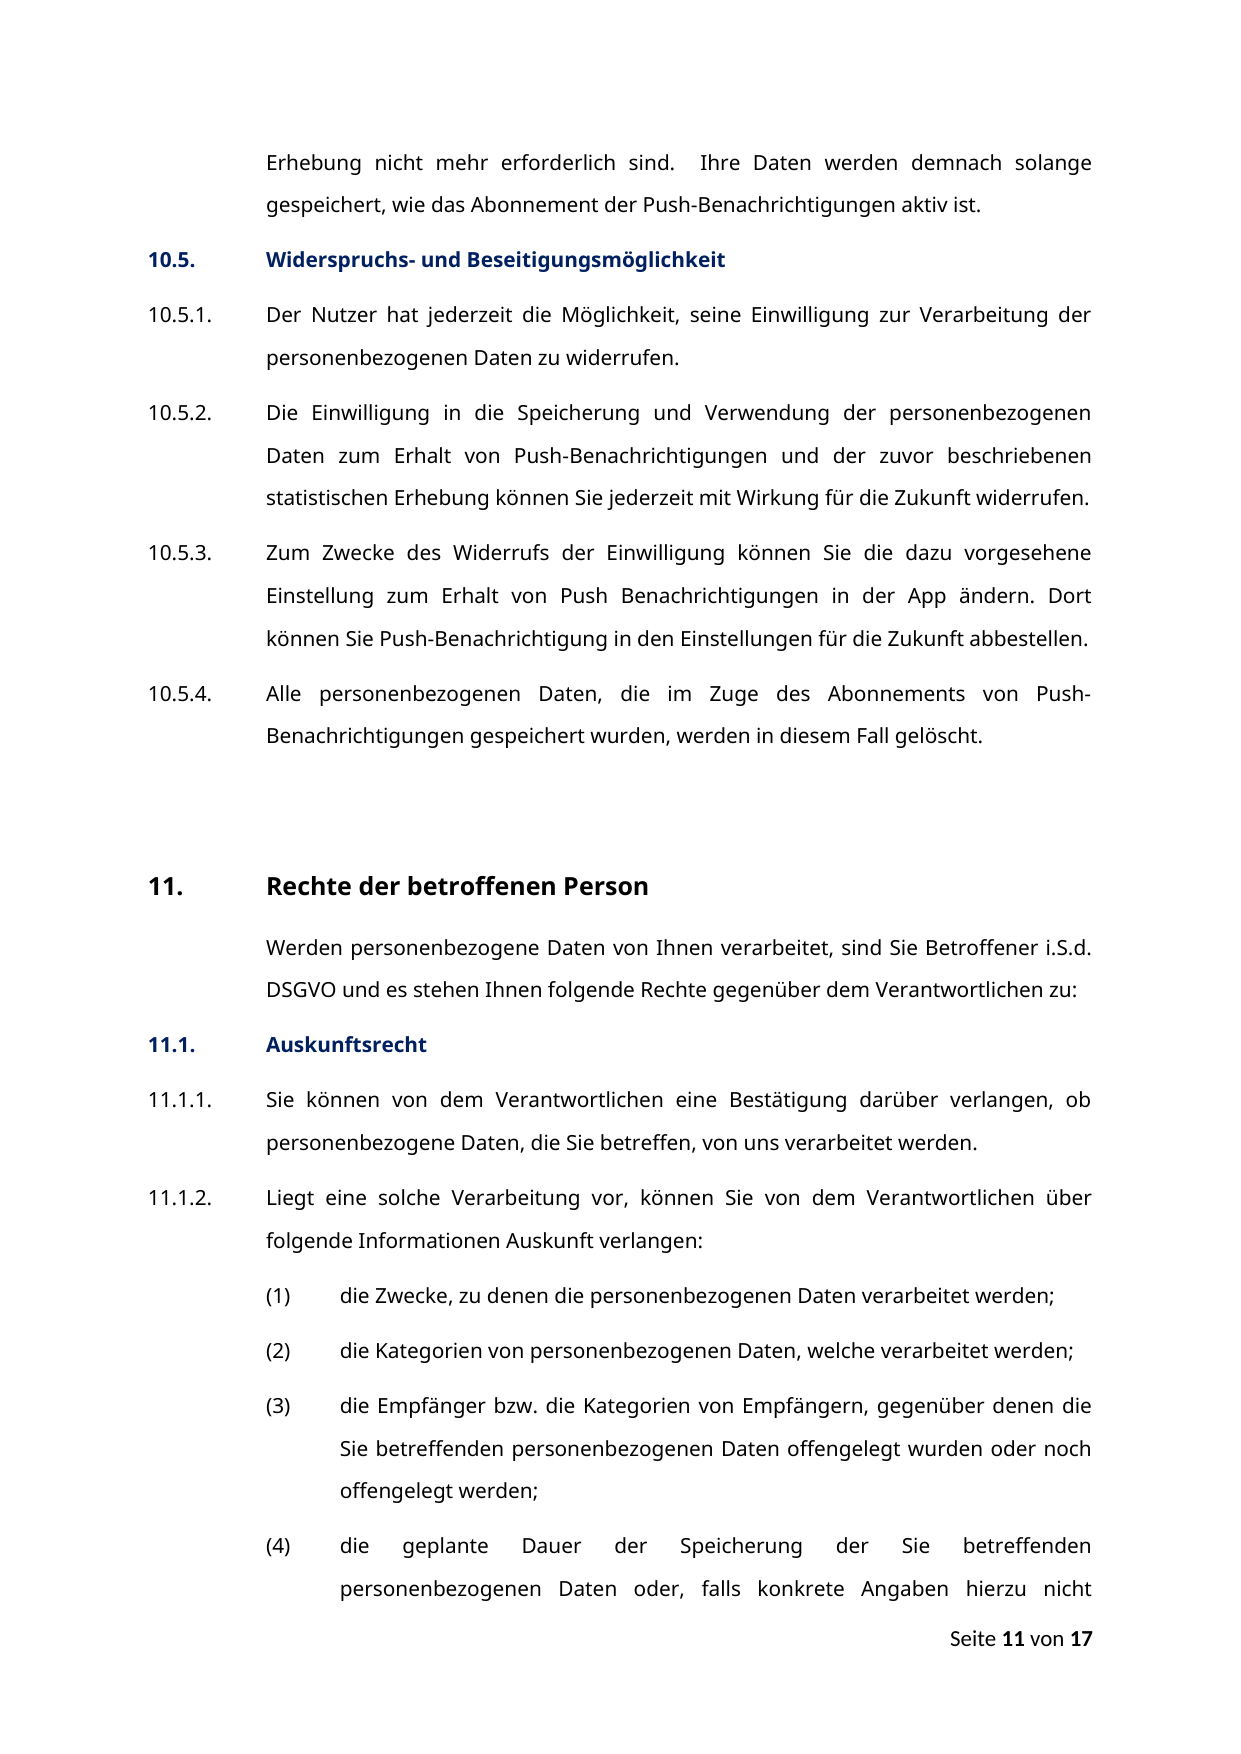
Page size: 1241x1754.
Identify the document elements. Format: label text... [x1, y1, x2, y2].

subtitle Auskunftsrecht [148, 1030, 1093, 1059]
subtitle Rechte der betroffenen Person [148, 869, 1093, 903]
subtitle Widerspruchs- und Beseitigungsmöglichkeit [148, 245, 1093, 274]
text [266, 1531, 1093, 1602]
list Alle personenbezogenen Daten, die im Zuge des Abonnements von Push-Benachrichtigungen gespeichert wurden, werden in diesem Fall gelöscht. [148, 679, 1093, 750]
list Der Nutzer hat jederzeit die Möglichkeit, seine Einwilligung zur Verarbeitung der personenbezogenen Daten zu widerrufen. [148, 300, 1093, 371]
text (1) die Zwecke, zu denen die personenbezogenen Daten verarbeitet werden; [266, 1281, 1093, 1309]
text (2) die Kategorien von personenbezogenen Daten, welche verarbeitet werden; [266, 1336, 1093, 1364]
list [148, 148, 1093, 219]
list Die Einwilligung in die Speicherung und Verwendung der personenbezogenen Daten zum Erhalt von Push-Benachrichtigungen und der zuvor beschriebenen statistischen Erhebung können Sie jederzeit mit Wirkung für die Zukunft widerrufen. [148, 398, 1093, 512]
text (3) die Empfänger bzw. die Kategorien von Empfängern, gegenüber denen die Sie betreffenden personenbezogenen Daten offengelegt wurden oder noch offengelegt werden; [266, 1391, 1093, 1505]
list Liegt eine solche Verarbeitung vor, können Sie von dem Verantwortlichen über folgende Informationen Auskunft verlangen: [148, 1183, 1093, 1254]
list Sie können von dem Verantwortlichen eine Bestätigung darüber verlangen, ob personenbezogene Daten, die Sie betreffen, von uns verarbeitet werden. [148, 1085, 1093, 1156]
list Zum Zwecke des Widerrufs der Einwilligung können Sie die dazu vorgesehene Einstellung zum Erhalt von Push Benachrichtigungen in der App ändern. Dort können Sie Push-Benachrichtigung in den Einstellungen für die Zukunft abbestellen. [148, 538, 1093, 652]
text Werden personenbezogene Daten von Ihnen verarbeitet, sind Sie Betroffener i.S.d. DSGVO und es stehen Ihnen folgende Rechte gegenüber dem Verantwortlichen zu: [266, 933, 1093, 1004]
